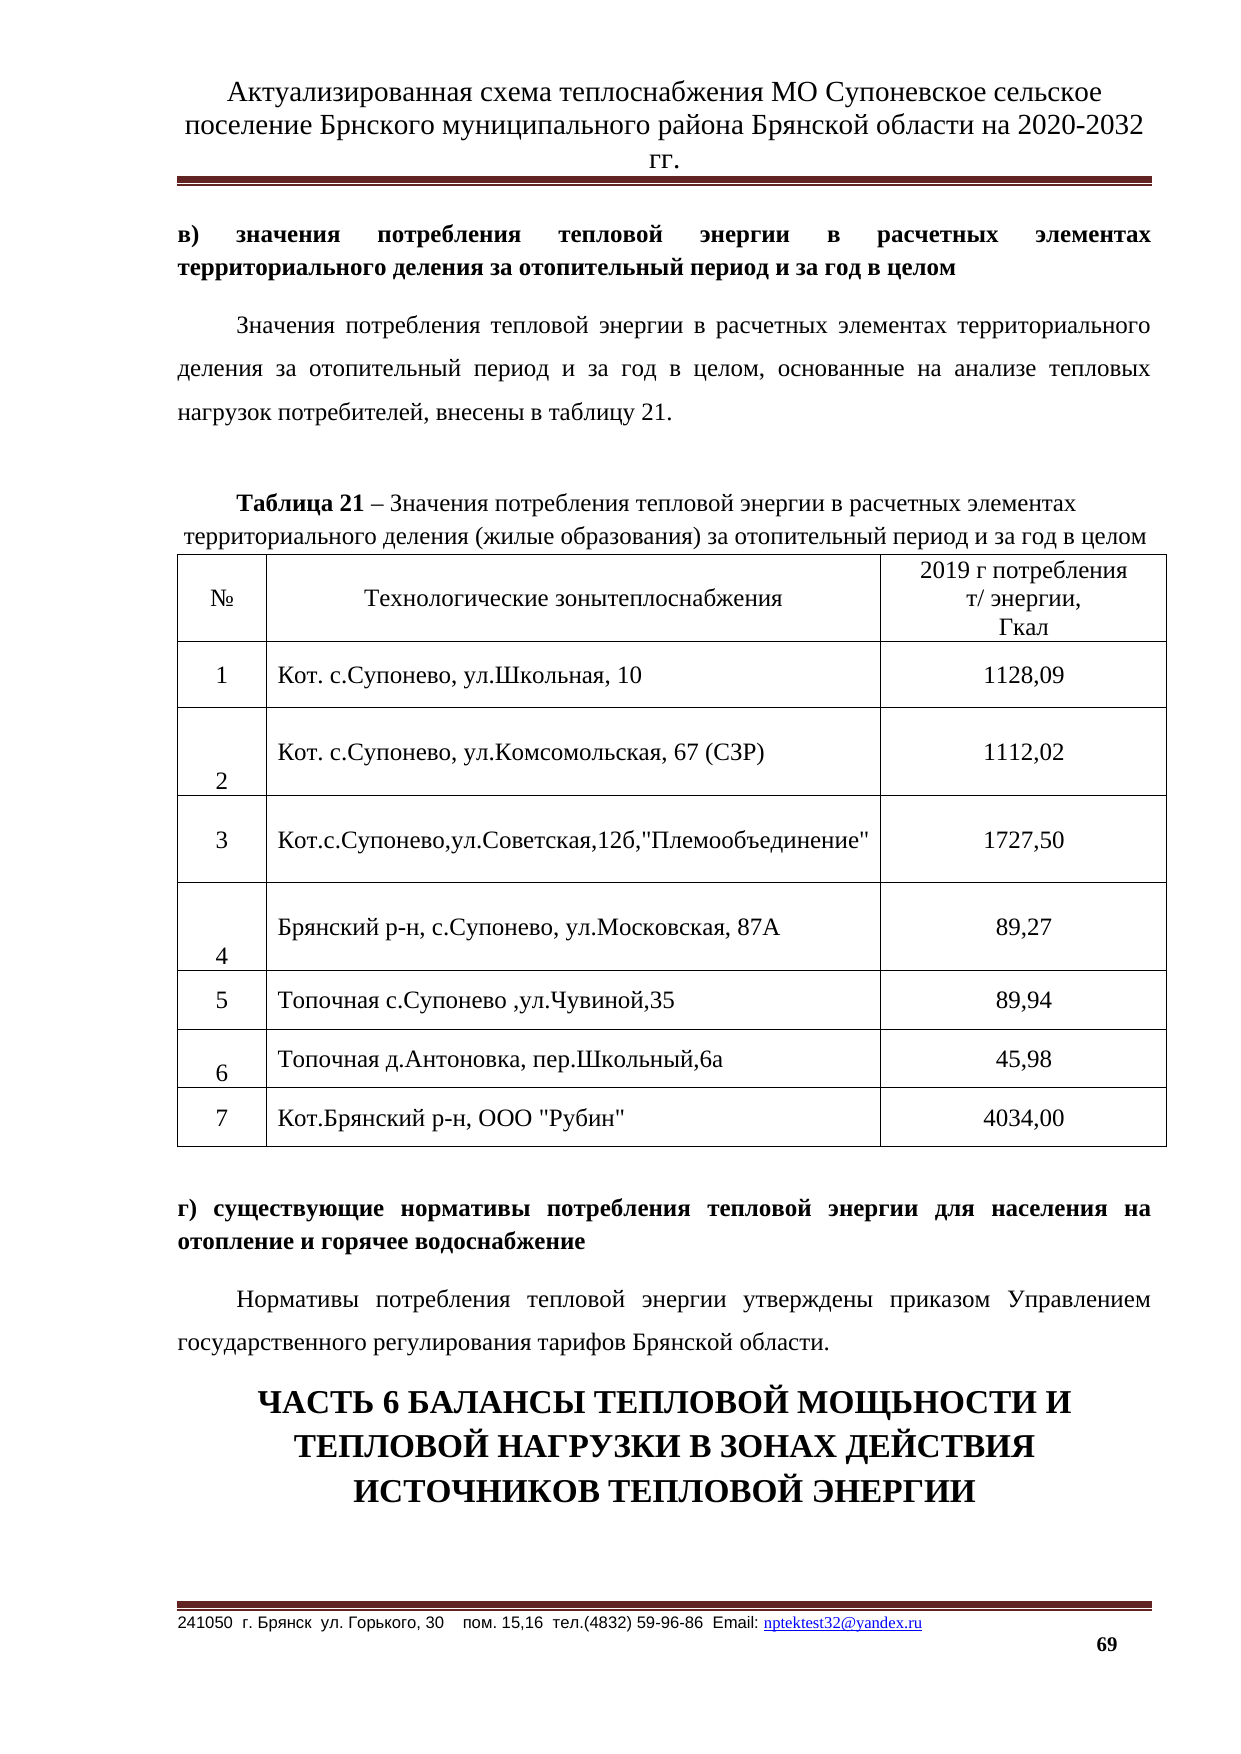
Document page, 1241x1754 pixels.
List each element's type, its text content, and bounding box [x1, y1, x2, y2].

list Значения потребления тепловой энергии в расчетных элементах территориального деления за отопительный период и за год в целом, основанные на анализе тепловых нагрузок потребителей, внесены в таблицу 21. [177, 310, 1152, 425]
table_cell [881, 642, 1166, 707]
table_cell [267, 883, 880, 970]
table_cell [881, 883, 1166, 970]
subtitle ЧАСТЬ 6 БАЛАНСЫ ТЕПЛОВОЙ МОЩЬНОСТИ И ТЕПЛОВОЙ НАГРУЗКИ В ЗОНАХ ДЕЙСТВИЯ ИСТОЧНИКОВ ТЕПЛОВОЙ ЭНЕРГИИ [177, 1383, 1152, 1509]
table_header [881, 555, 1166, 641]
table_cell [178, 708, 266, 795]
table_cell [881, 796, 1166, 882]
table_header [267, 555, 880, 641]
list Нормативы потребления тепловой энергии утверждены приказом Управлением государственного регулирования тарифов Брянской области. [177, 1284, 1152, 1356]
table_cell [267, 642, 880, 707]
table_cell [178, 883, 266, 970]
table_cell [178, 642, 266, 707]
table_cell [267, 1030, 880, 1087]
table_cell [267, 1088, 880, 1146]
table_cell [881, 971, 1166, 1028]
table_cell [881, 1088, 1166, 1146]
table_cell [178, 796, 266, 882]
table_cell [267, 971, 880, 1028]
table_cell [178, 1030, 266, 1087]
list территориального деления (жилые образования) за отопительный период и за год в целом [177, 521, 1152, 549]
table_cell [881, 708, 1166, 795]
subtitle г) существующие нормативы потребления тепловой энергии для населения на отопление и горячее водоснабжение [177, 1193, 1152, 1255]
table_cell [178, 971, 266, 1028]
subtitle в) значения потребления тепловой энергии в расчетных элементах территориального деления за отопительный период и за год в целом [177, 219, 1152, 281]
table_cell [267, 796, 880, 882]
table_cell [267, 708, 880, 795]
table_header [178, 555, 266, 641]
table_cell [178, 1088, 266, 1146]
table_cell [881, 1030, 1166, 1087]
list Таблица 21 – Значения потребления тепловой энергии в расчетных элементах [177, 488, 1152, 516]
